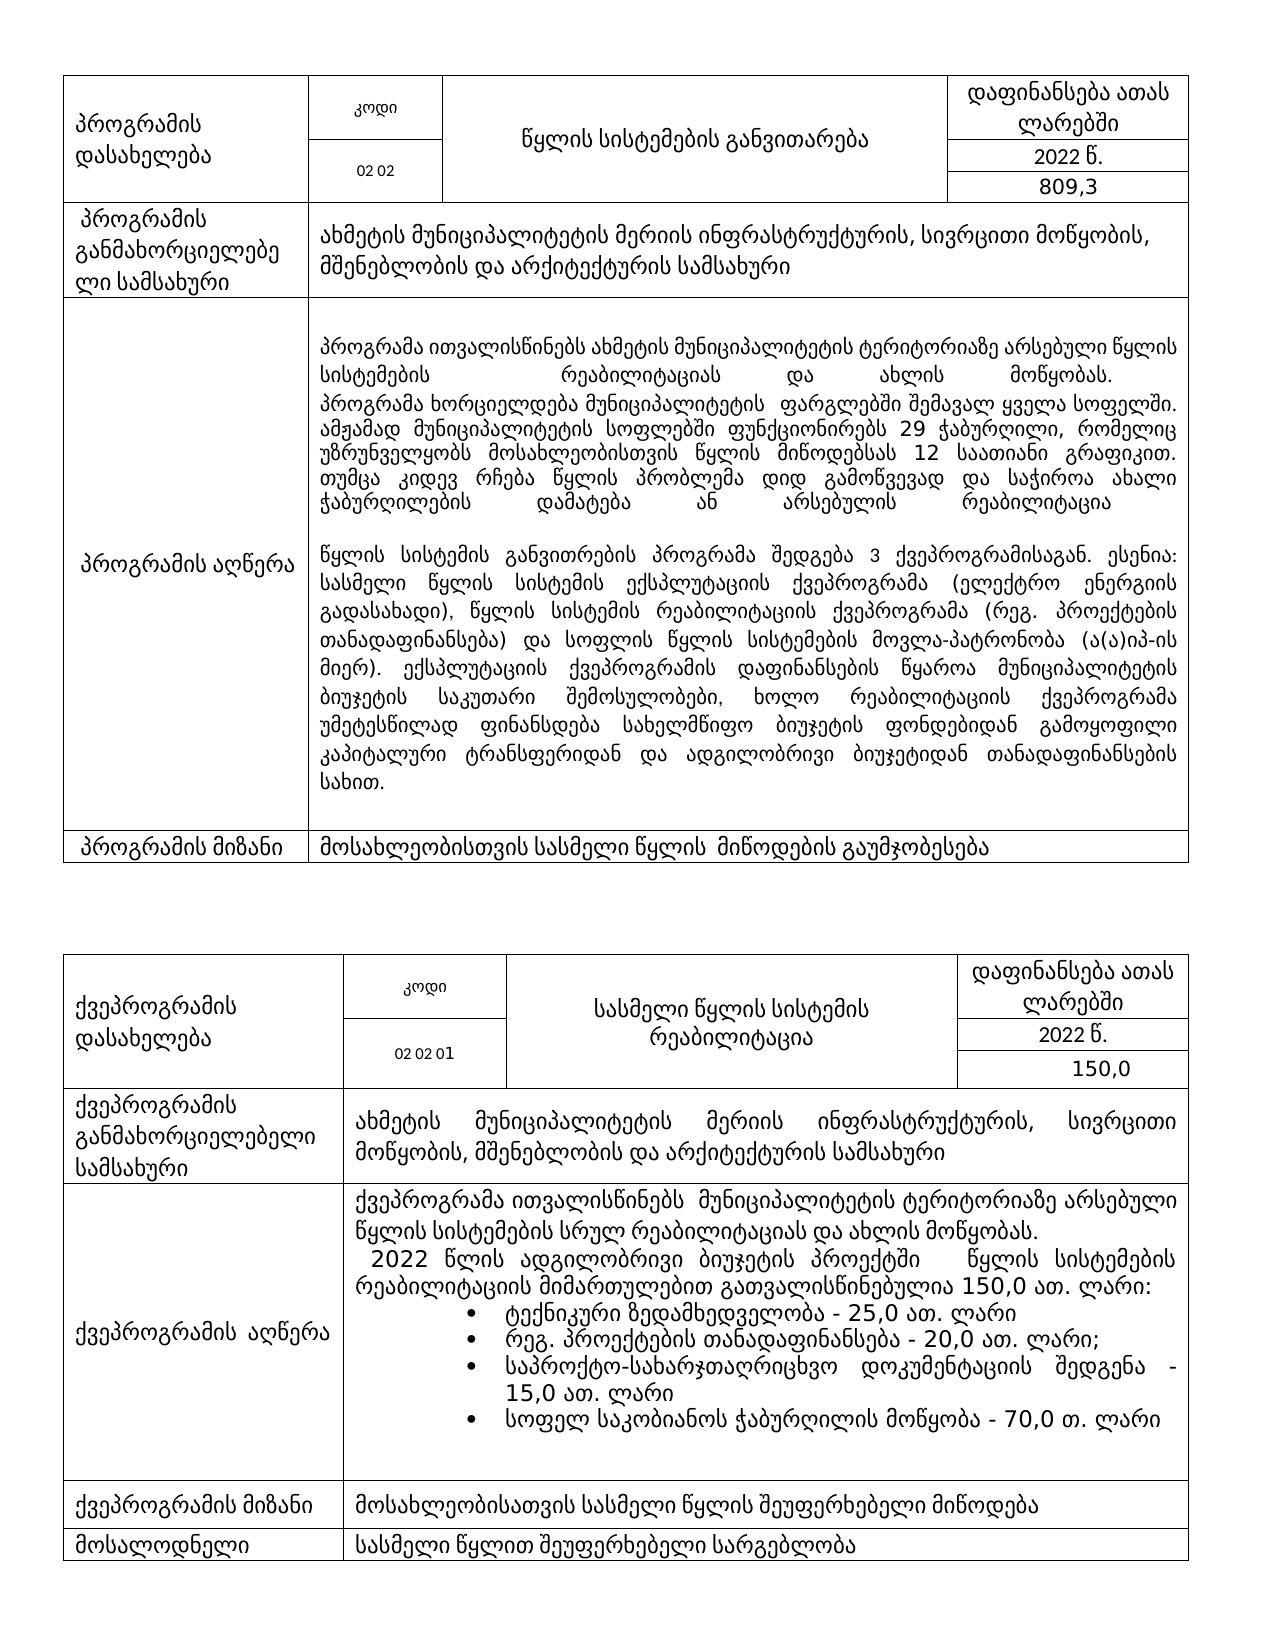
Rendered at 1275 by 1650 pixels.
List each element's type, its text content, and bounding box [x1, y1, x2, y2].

table_cell ახმეტის მუნიციპალიტეტის მერიის ინფრასტრუქტურის, სივრცითი მოწყობის, მშენებლობის და არქიტექტურის სამსახური [309, 203, 1188, 297]
table_header წყლის სისტემების განვითარება [443, 76, 947, 202]
table_cell 2022 წ. [948, 140, 1188, 171]
table_header ქვეპროგრამის დასახელება [64, 955, 343, 1088]
table_cell პროგრამის აღწერა [64, 298, 308, 830]
table_header დაფინანსება ათას ლარებში [958, 955, 1188, 1017]
table_header კოდი [309, 76, 442, 138]
table_header დაფინანსება ათას ლარებში [948, 76, 1188, 138]
table_cell ქვეპროგრამის განმახორციელებელი სამსახური [64, 1089, 343, 1183]
table_header კოდი [344, 955, 506, 1017]
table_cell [344, 1529, 1188, 1560]
table_cell მოსალოდნელი შედეგი [64, 1529, 343, 1560]
table_cell მოსახლეობისთვის სასმელი წყლის მიწოდების გაუმჯობესება [309, 831, 1188, 862]
table_cell 809,3 [948, 172, 1188, 202]
table_cell 2022 წ. [958, 1019, 1188, 1050]
table_header პროგრამის დასახელება [64, 76, 308, 202]
table_cell ქვეპროგრამის მიზანი [64, 1481, 343, 1527]
table_cell პროგრამის განმახორციელებელი სამსახური [64, 203, 308, 297]
table_header სასმელი წყლის სისტემის რეაბილიტაცია [507, 955, 957, 1088]
table_cell ქვეპროგრამა ითვალისწინებს მუნიციპალიტეტის ტერიტორიაზე არსებული წყლის სისტემების სრულ რეაბილიტაციას და ახლის მოწყობას. 2022 წლის ადგილობრივი ბიუჯეტის პროექტში წყლის სისტემების რეაბილიტაციის მიმართულებით გათვალისწინებულია 150,0 ათ. ლარი: ტექნიკური ზედამხედველობა - 25,0 ათ. ლარი რეგ. პროექტების თანადაფინანსება - 20,0 ათ. ლარი; საპროქტო-სახარჯთაღრიცხვო დოკუმენტაციის შედგენა - 15,0 ათ. ლარი სოფელ საკობიანოს ჭაბურღილის მოწყობა - 70,0 თ. ლარი [344, 1184, 1188, 1480]
table_cell 02 02 [309, 140, 442, 202]
table_cell 150,0 [958, 1051, 1188, 1088]
table_cell 02 02 01 [344, 1019, 506, 1088]
table_cell ქვეპროგრამის აღწერა [64, 1184, 343, 1480]
table_cell პროგრამა ითვალისწინებს ახმეტის მუნიციპალიტეტის ტერიტორიაზე არსებული წყლის სისტემების რეაბილიტაციას და ახლის მოწყობას. პროგრამა ხორციელდება მუნიციპალიტეტის ფარგლებში შემავალ ყველა სოფელში. ამჟამად მუნიციპალიტეტის სოფლებში ფუნქციონირებს 29 ჭაბურღილი, რომელიც უზრუნველყობს მოსახლეობისთვის წყლის მიწოდებსას 12 საათიანი გრაფიკით. თუმცა კიდევ რჩება წყლის პრობლემა დიდ გამოწვევად და საჭიროა ახალი ჭაბურღილების დამატება ან არსებულის რეაბილიტაცია წყლის სისტემის განვითრების პროგრამა შედგება 3 ქვეპროგრამისაგან. ესენია: სასმელი წყლის სისტემის ექსპლუტაციის ქვეპროგრამა (ელექტრო ენერგიის გადასახადი), წყლის სისტემის რეაბილიტაციის ქვეპროგრამა (რეგ. პროექტების თანადაფინანსება) და სოფლის წყლის სისტემების მოვლა-პატრონობა (ა(ა)იპ-ის მიერ). ექსპლუტაციის ქვეპროგრამის დაფინანსების წყაროა მუნიციპალიტეტის ბიუჯეტის საკუთარი შემოსულობები, ხოლო რეაბილიტაციის ქვეპროგრამა უმეტესწილად ფინანსდება სახელმწიფო ბიუჯეტის ფონდებიდან გამოყოფილი კაპიტალური ტრანსფერიდან და ადგილობრივი ბიუჯეტიდან თანადაფინანსების სახით. [309, 298, 1188, 830]
table_cell პროგრამის მიზანი [64, 831, 308, 862]
table_cell მოსახლეობისათვის სასმელი წყლის შეუფერხებელი მიწოდება [344, 1481, 1188, 1527]
table_cell ახმეტის მუნიციპალიტეტის მერიის ინფრასტრუქტურის, სივრცითი მოწყობის, მშენებლობის და არქიტექტურის სამსახური [344, 1089, 1188, 1183]
